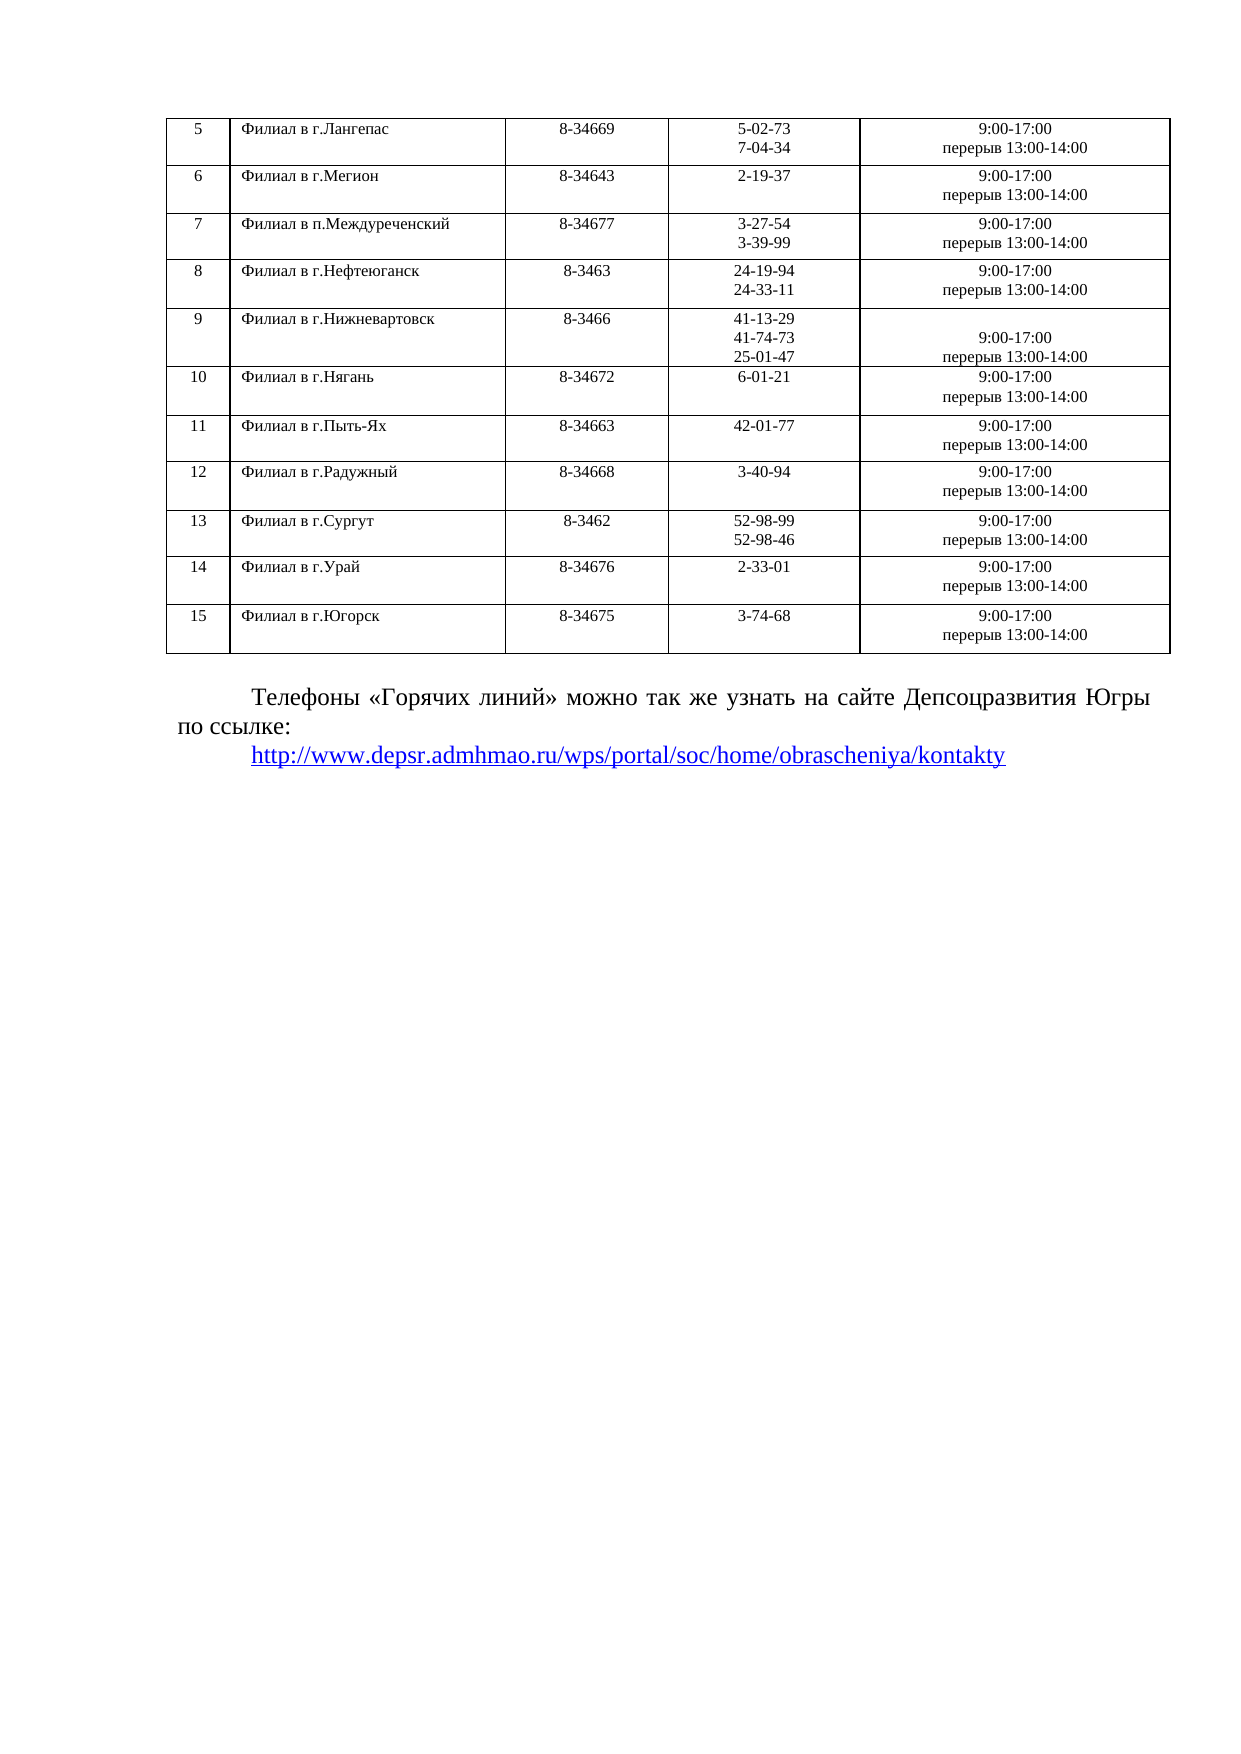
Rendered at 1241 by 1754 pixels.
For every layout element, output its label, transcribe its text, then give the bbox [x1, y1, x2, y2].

table_cell 9:00-17:00 перерыв 13:00-14:00 [861, 367, 1169, 415]
table_cell Филиал в г.Сургут [231, 511, 505, 556]
table_cell 13 [167, 511, 229, 556]
table_cell 41-13-29 41-74-73 25-01-47 [669, 309, 859, 366]
table_cell 8-34668 [506, 462, 668, 509]
table_cell 5 [167, 119, 229, 164]
table_cell Филиал в г.Нижневартовск [231, 309, 505, 366]
table_cell 9:00-17:00 перерыв 13:00-14:00 [861, 166, 1169, 213]
table_cell 8-34669 [506, 119, 668, 164]
table_cell 52-98-99 52-98-46 [669, 511, 859, 556]
table_cell Филиал в г.Урай [231, 557, 505, 604]
table_cell 9:00-17:00 перерыв 13:00-14:00 [861, 309, 1169, 366]
table_cell Филиал в г.Нягань [231, 367, 505, 415]
table_cell 8 [167, 260, 229, 308]
table_cell 6-01-21 [669, 367, 859, 415]
table_cell Филиал в г.Мегион [231, 166, 505, 213]
table_cell 12 [167, 462, 229, 509]
table_cell Филиал в п.Междуреченский [231, 214, 505, 259]
table_cell 3-40-94 [669, 462, 859, 509]
table_cell 8-3462 [506, 511, 668, 556]
table_cell Филиал в г.Пыть-Ях [231, 416, 505, 461]
table_cell 9:00-17:00 перерыв 13:00-14:00 [861, 557, 1169, 604]
table_cell 3-27-54 3-39-99 [669, 214, 859, 259]
table_cell 9:00-17:00 перерыв 13:00-14:00 [861, 214, 1169, 259]
table_cell 8-34675 [506, 605, 668, 653]
table_cell 2-33-01 [669, 557, 859, 604]
table_cell 14 [167, 557, 229, 604]
table_cell 9:00-17:00 перерыв 13:00-14:00 [861, 605, 1169, 653]
table_cell 9 [167, 309, 229, 366]
table_cell 9:00-17:00 перерыв 13:00-14:00 [861, 511, 1169, 556]
table_cell 3-74-68 [669, 605, 859, 653]
text Телефоны «Горячих линий» можно так же узнать на сайте Депсоцразвития Югры по ссылке: [177, 682, 1152, 740]
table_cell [861, 119, 1169, 164]
table_cell 7 [167, 214, 229, 259]
text http://www.depsr.admhmao.ru/wps/portal/soc/home/obrascheniya/kontakty [251, 740, 1152, 769]
table_cell 24-19-94 24-33-11 [669, 260, 859, 308]
table_cell 9:00-17:00 перерыв 13:00-14:00 [861, 462, 1169, 509]
table_cell 42-01-77 [669, 416, 859, 461]
table_cell Филиал в г.Нефтеюганск [231, 260, 505, 308]
table_cell 9:00-17:00 перерыв 13:00-14:00 [861, 260, 1169, 308]
table_cell 9:00-17:00 перерыв 13:00-14:00 [861, 416, 1169, 461]
table_cell 6 [167, 166, 229, 213]
table_cell Филиал в г.Югорск [231, 605, 505, 653]
table_cell 8-34677 [506, 214, 668, 259]
table_cell 8-34676 [506, 557, 668, 604]
table_cell 11 [167, 416, 229, 461]
table_cell 8-3463 [506, 260, 668, 308]
table_cell 10 [167, 367, 229, 415]
table_cell Филиал в г.Радужный [231, 462, 505, 509]
table_cell 8-3466 [506, 309, 668, 366]
table_cell 15 [167, 605, 229, 653]
table_cell 8-34643 [506, 166, 668, 213]
table_cell 8-34672 [506, 367, 668, 415]
table_cell 5-02-73 7-04-34 [669, 119, 859, 164]
table_cell Филиал в г.Лангепас [231, 119, 505, 164]
table_cell 2-19-37 [669, 166, 859, 213]
table_cell 8-34663 [506, 416, 668, 461]
